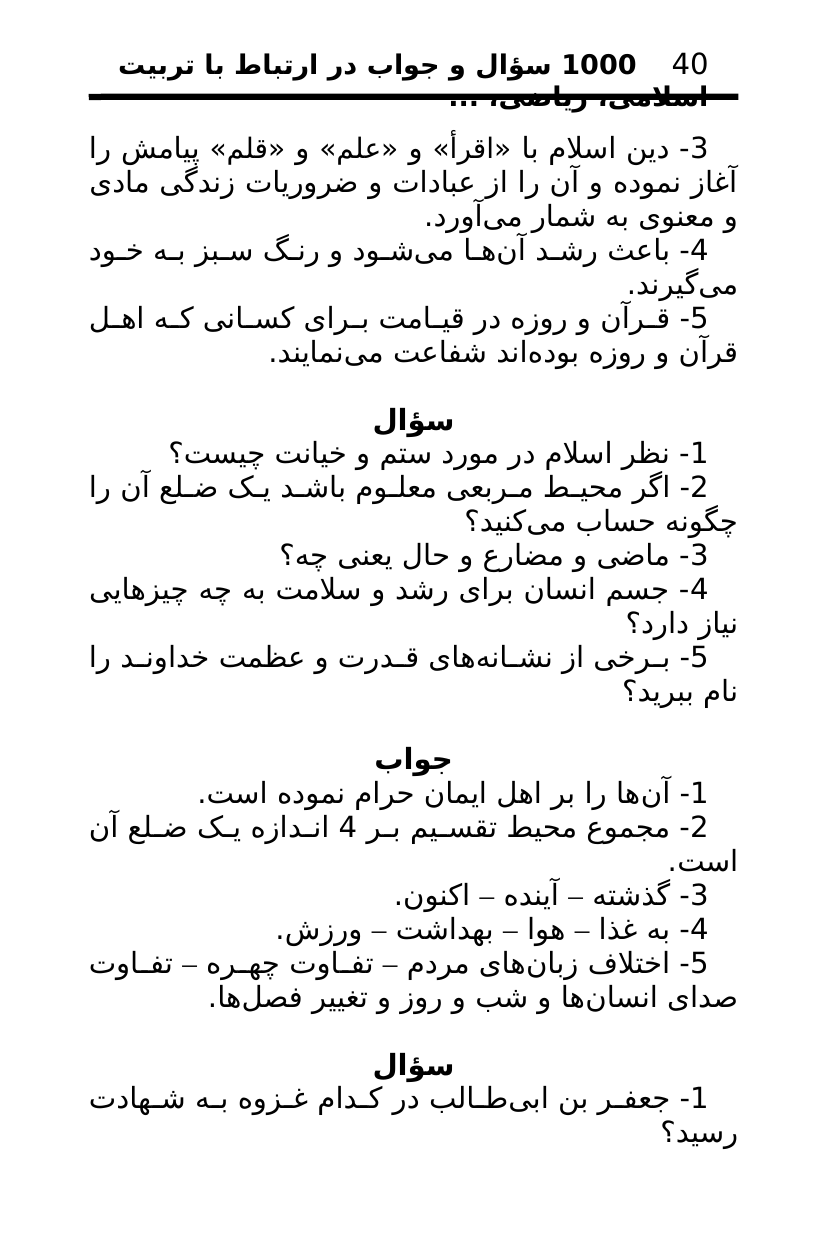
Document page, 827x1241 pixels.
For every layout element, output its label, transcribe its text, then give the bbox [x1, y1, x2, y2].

text 5- اختلاف زبان‌های مردم – تفاوت چهره – تفاوت صدای انسان‌ها و شب و روز و تغییر فصل‌ها. [89, 946, 738, 1014]
text 5- برخی از نشانه‌های قدرت و عظمت خداوند را نام ببرید؟ [89, 641, 738, 708]
text 3- ماضی و مضارع و حال یعنی چه؟ [89, 539, 738, 573]
text 4- جسم انسان برای رشد و سلامت به چه چیزهایی نیاز دارد؟ [89, 573, 738, 641]
text جواب [89, 742, 738, 776]
text 1- نظر اسلام در مورد ستم و خیانت چیست؟ [89, 437, 738, 471]
text 3- گذشته – آینده – اکنون. [89, 878, 738, 912]
text سؤال [89, 403, 738, 437]
text 3- دین اسلام با «اقرأ» و «علم» و «قلم» پیامش را آغاز نموده و آن را از عبادات و ضروریات زندگی مادی و معنوی به شمار می‌آورد. [89, 132, 738, 233]
text 2- مجموع محیط تقسیم بر 4 اندازه یک ضلع آن است. [89, 810, 738, 878]
text 2- اگر محیط مربعی معلوم باشد یک ضلع آن را چگونه حساب می‌کنید؟ [89, 471, 738, 539]
text 5- قرآن و روزه در قیامت برای کسانی که اهل قرآن و روزه بوده‌اند شفاعت می‌نمایند. [89, 301, 738, 369]
text 1- جعفر بن ابی‌طالب در کدام غزوه به شهادت رسید؟ [89, 1082, 738, 1150]
text 1- آن‌ها را بر اهل ایمان حرام نموده است. [89, 776, 738, 810]
text سؤال [89, 1048, 738, 1082]
text 4- باعث رشد آن‌ها می‌شود و رنگ سبز به خود می‌گیرند. [89, 233, 738, 301]
text 4- به غذا – هوا – بهداشت – ورزش. [89, 912, 738, 946]
